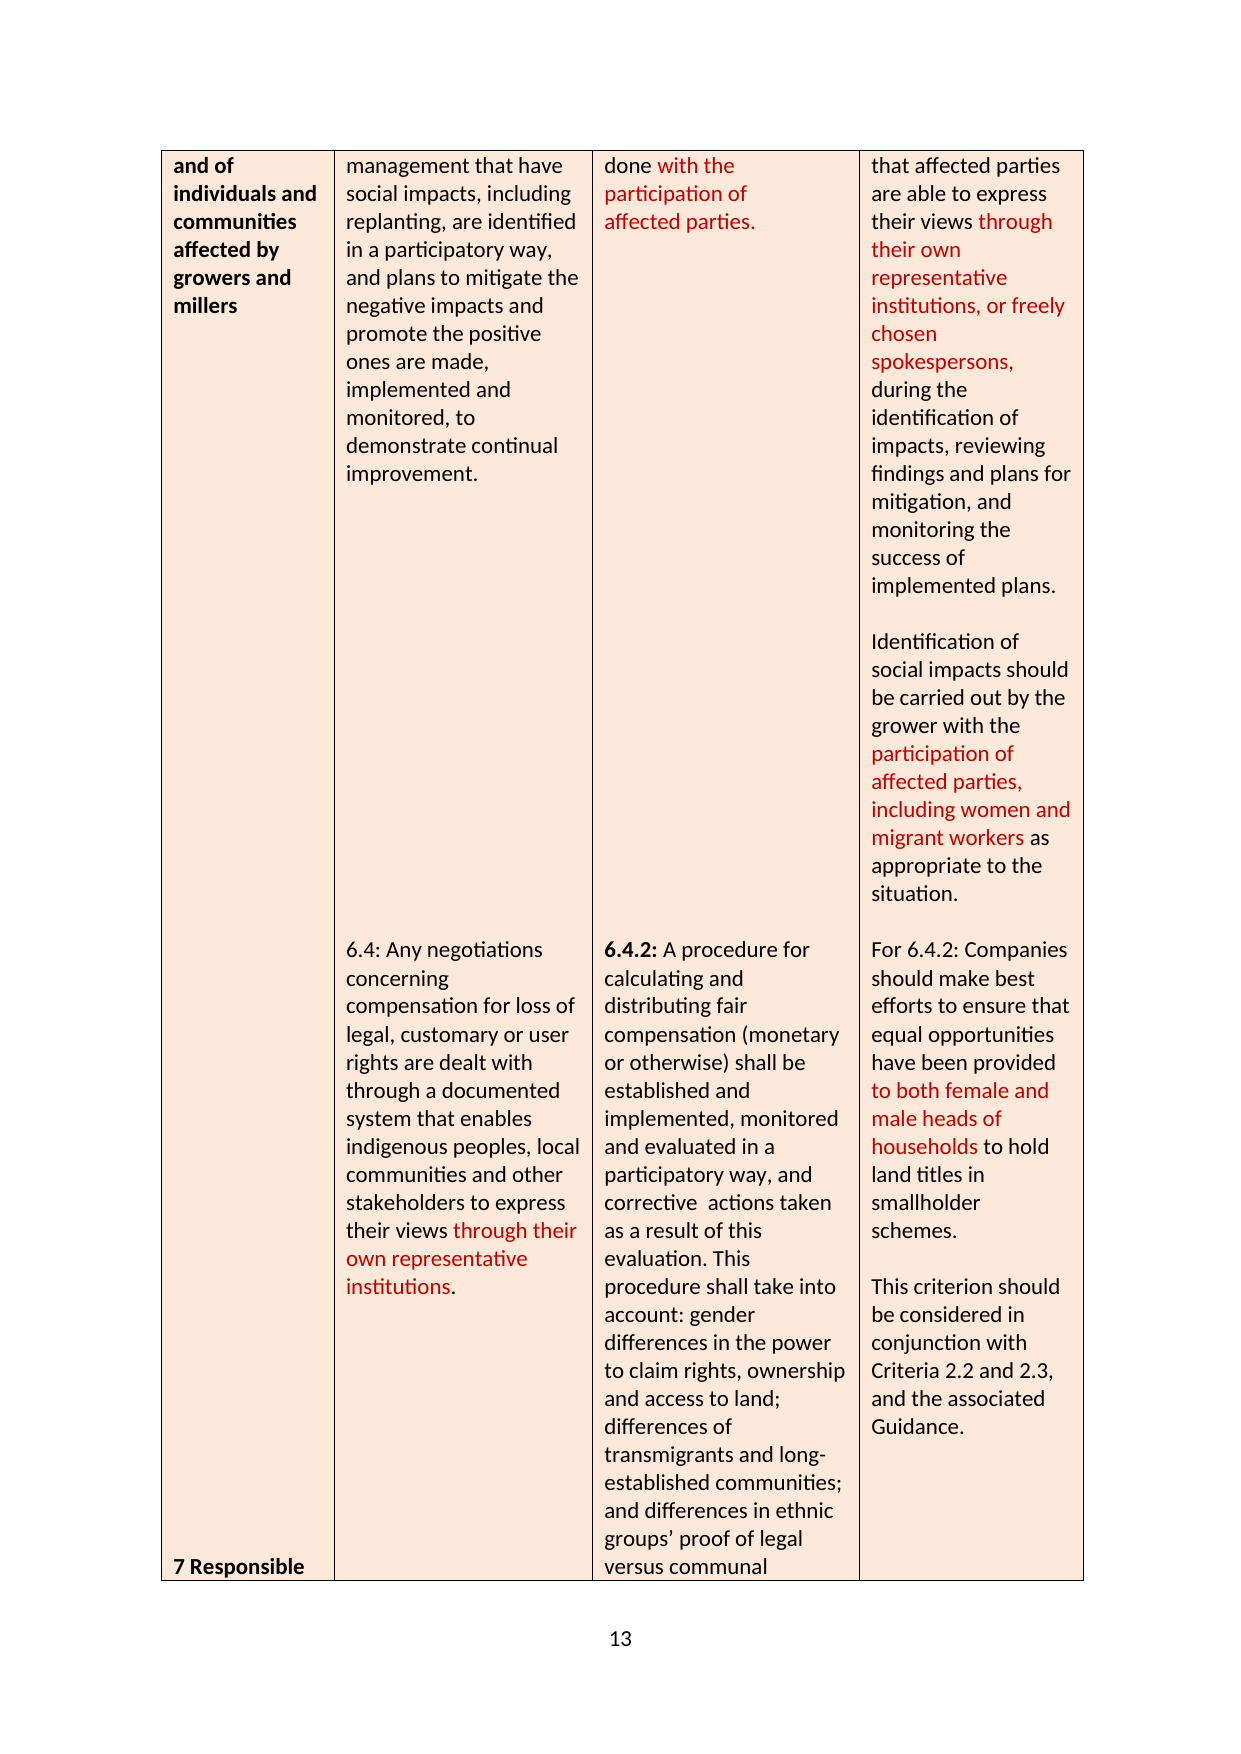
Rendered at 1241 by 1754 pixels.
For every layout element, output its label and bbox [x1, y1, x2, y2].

table_cell [860, 151, 1083, 1580]
table_cell [162, 151, 334, 1580]
table_cell [593, 151, 859, 1580]
table_cell [335, 151, 592, 1580]
